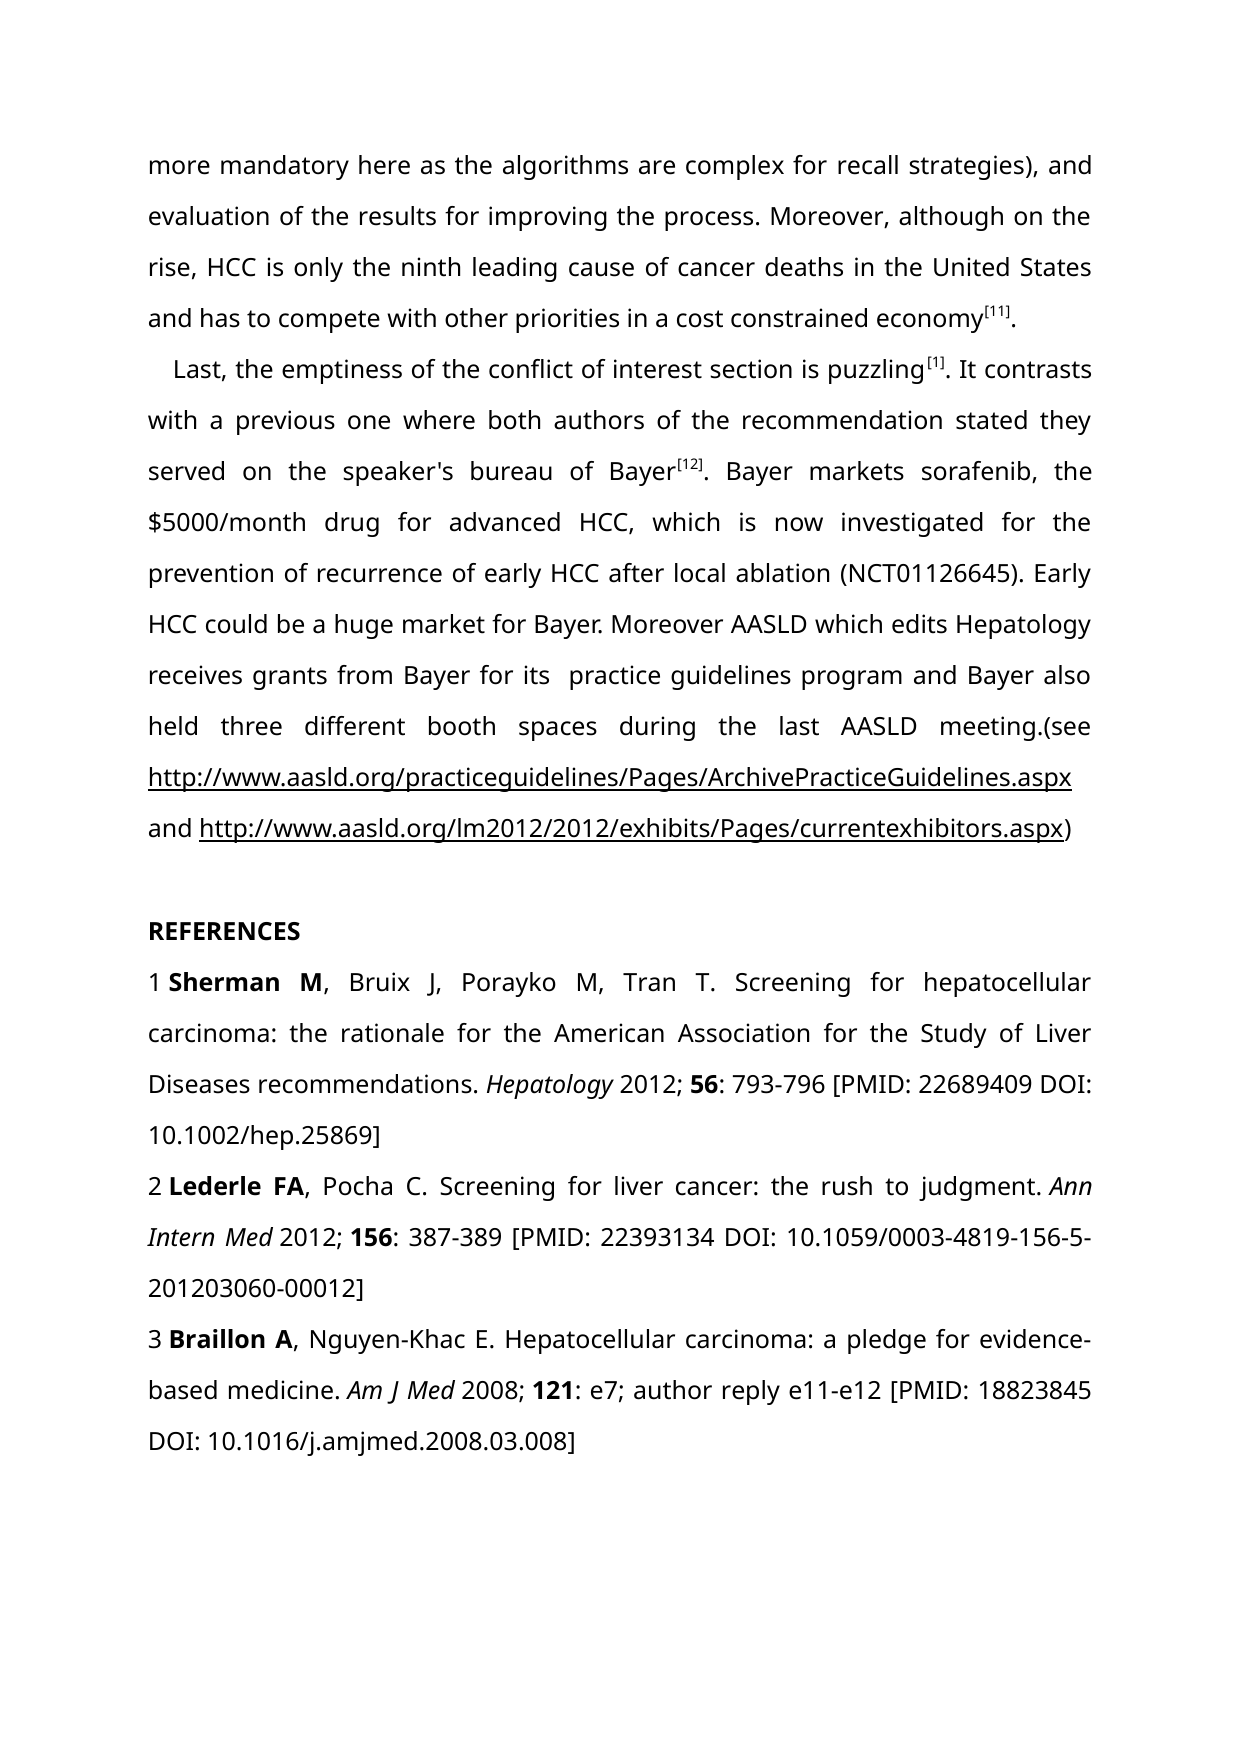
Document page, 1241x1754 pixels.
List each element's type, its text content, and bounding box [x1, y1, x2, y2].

text 1 Sherman M, Bruix J, Porayko M, Tran T. Screening for hepatocellular carcinoma: the rationale for the American Association for the Study of Liver Diseases recommendations. Hepatology 2012; 56: 793-796 [PMID: 22689409 DOI: 10.1002/hep.25869] [148, 964, 1093, 1151]
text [148, 148, 1093, 335]
subtitle Last, the emptiness of the conflict of interest section is puzzling[1]. It contrasts with a previous one where both authors of the recommendation stated they served on the speaker's bureau of Bayer[12]. Bayer markets sorafenib, the $5000/month drug for advanced HCC, which is now investigated for the prevention of recurrence of early HCC after local ablation (NCT01126645). Early HCC could be a huge market for Bayer. Moreover AASLD which edits Hepatology receives grants from Bayer for its practice guidelines program and Bayer also held three different booth spaces during the last AASLD meeting.(see http://www.aasld.org/practiceguidelines/Pages/ArchivePracticeGuidelines.aspx and http://www.aasld.org/lm2012/2012/exhibits/Pages/currentexhibitors.aspx) [148, 352, 1093, 845]
text 3 Braillon A, Nguyen-Khac E. Hepatocellular carcinoma: a pledge for evidence-based medicine. Am J Med 2008; 121: e7; author reply e11-e12 [PMID: 18823845 DOI: 10.1016/j.amjmed.2008.03.008] [148, 1322, 1093, 1458]
text 2 Lederle FA, Pocha C. Screening for liver cancer: the rush to judgment. Ann Intern Med 2012; 156: 387-389 [PMID: 22393134 DOI: 10.1059/0003-4819-156-5-201203060-00012] [148, 1168, 1093, 1304]
text REFERENCES [148, 913, 1093, 947]
